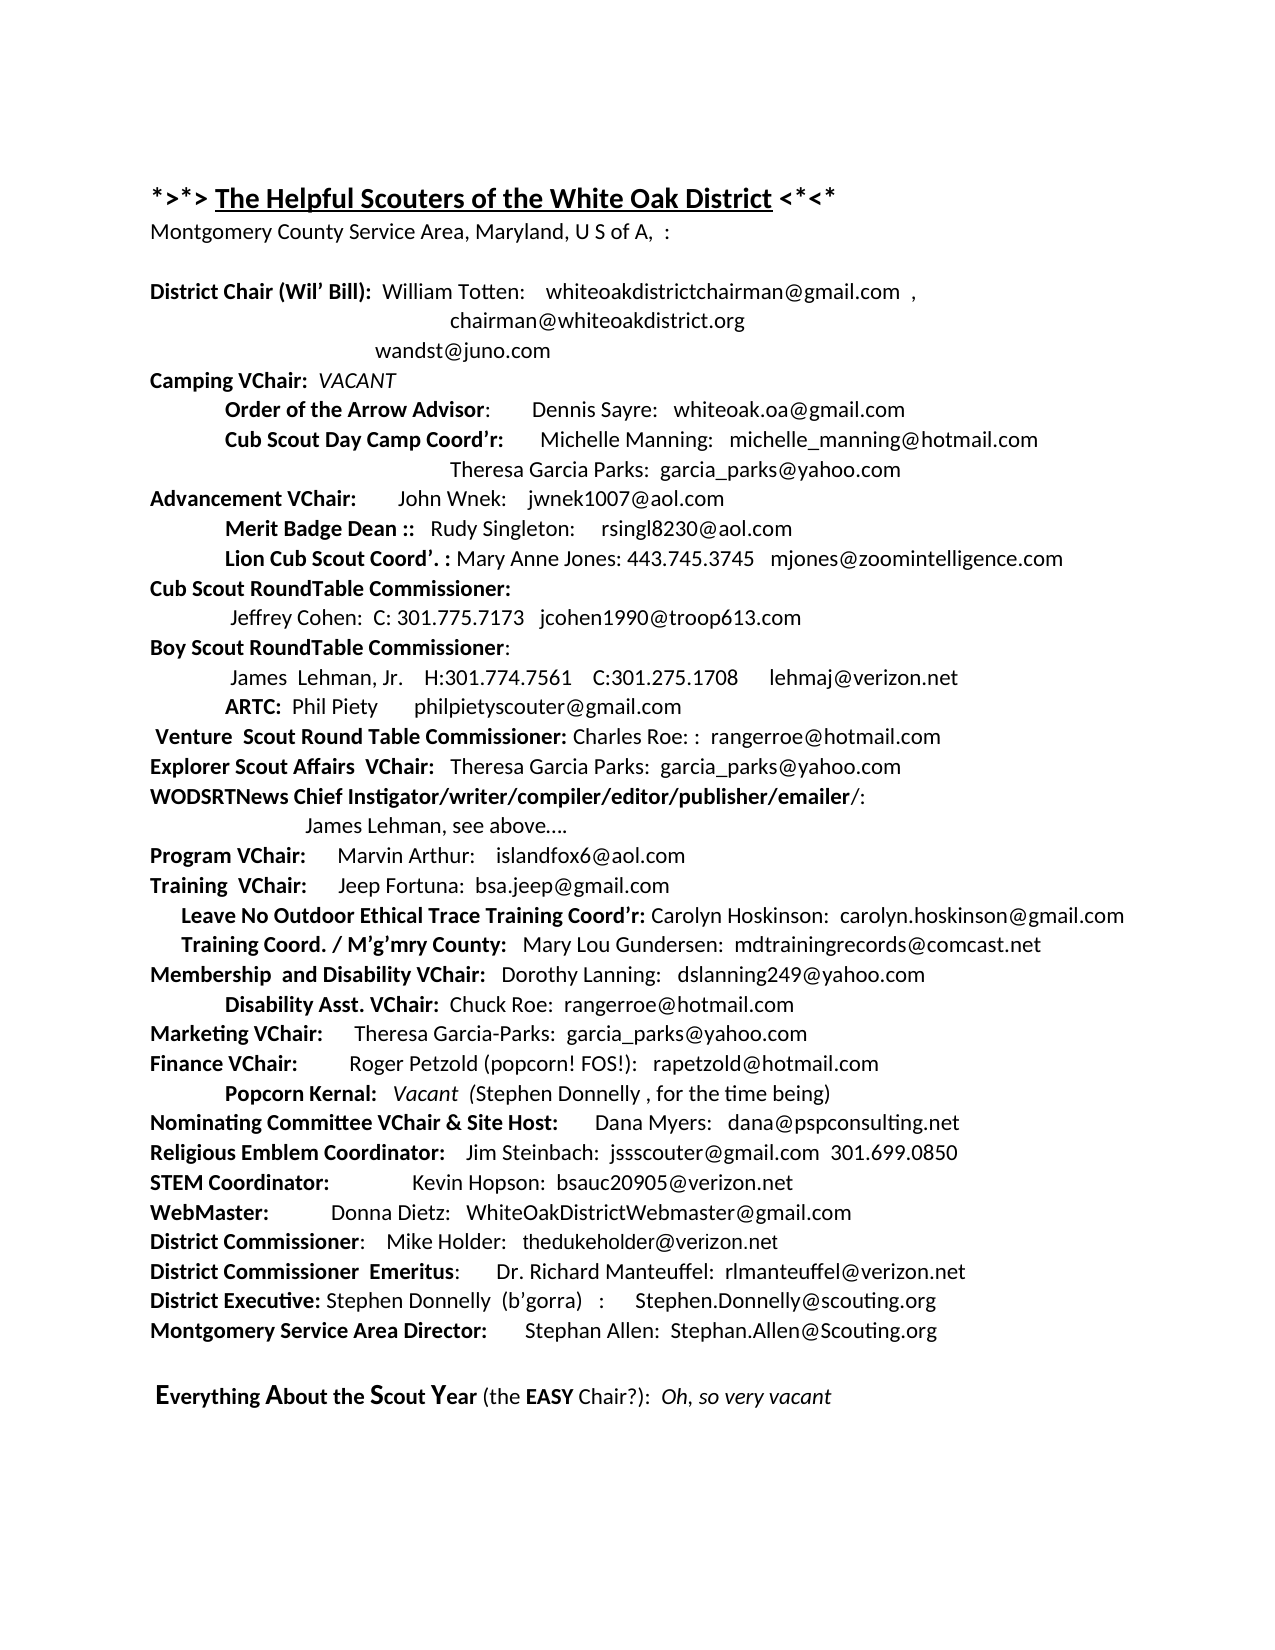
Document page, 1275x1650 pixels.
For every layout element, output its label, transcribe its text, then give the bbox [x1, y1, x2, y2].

text Finance VChair: Roger Petzold (popcorn! FOS!): rapetzold@hotmail.com [150, 1049, 1125, 1077]
text ARTC: Phil Piety philpietyscouter@gmail.com [150, 692, 1125, 720]
text Membership and Disability VChair: Dorothy Lanning: dslanning249@yahoo.com [150, 960, 1125, 988]
text Lion Cub Scout Coord’. : Mary Anne Jones: 443.745.3745 mjones@zoomintelligence.com [150, 544, 1125, 572]
text WODSRTNews Chief Instigator/writer/compiler/editor/publisher/emailer/: [150, 782, 1125, 810]
text Montgomery Service Area Director: Stephan Allen: Stephan.Allen@Scouting.org [150, 1316, 1125, 1344]
text Disability Asst. VChair: Chuck Roe: rangerroe@hotmail.com [150, 990, 1125, 1018]
text Jeffrey Cohen: C: 301.775.7173 jcohen1990@troop613.com [150, 603, 1125, 631]
text Explorer Scout Affairs VChair: Theresa Garcia Parks: garcia_parks@yahoo.com [150, 752, 1125, 780]
text Marketing VChair: Theresa Garcia-Parks: garcia_parks@yahoo.com [150, 1019, 1125, 1047]
text Montgomery County Service Area, Maryland, U S of A, : [150, 217, 1125, 245]
text Nominating Committee VChair & Site Host: Dana Myers: dana@pspconsulting.net [150, 1108, 1125, 1137]
text wandst@juno.com [150, 336, 1125, 364]
text District Commissioner Emeritus: Dr. Richard Manteuffel: rlmanteuffel@verizon.net [150, 1257, 1125, 1285]
text chairman@whiteoakdistrict.org [150, 306, 1125, 334]
text District Commissioner: Mike Holder: thedukeholder@verizon.net [150, 1227, 1125, 1255]
text Merit Badge Dean :: Rudy Singleton: rsingl8230@aol.com [150, 514, 1125, 542]
text James Lehman, see above…. [225, 812, 1125, 840]
text Order of the Arrow Advisor: Dennis Sayre: whiteoak.oa@gmail.com [150, 396, 1125, 423]
text Program VChair: Marvin Arthur: islandfox6@aol.com [150, 841, 1125, 869]
text Training Coord. / M’g’mry County: Mary Lou Gundersen: mdtrainingrecords@comcast.net [150, 930, 1125, 958]
text Everything About the Scout Year (the EASY Chair?): Oh, so very vacant [150, 1376, 1125, 1411]
text Advancement VChair: John Wnek: jwnek1007@aol.com [150, 484, 1125, 513]
text Leave No Outdoor Ethical Trace Training Coord’r: Carolyn Hoskinson: carolyn.hoskinson@gmail.com [150, 901, 1125, 929]
text Training VChair: Jeep Fortuna: bsa.jeep@gmail.com [150, 871, 1125, 899]
text STEM Coordinator: Kevin Hopson: bsauc20905@verizon.net [150, 1168, 1125, 1196]
text *>*> The Helpful Scouters of the White Oak District <*<* [150, 180, 1125, 215]
text Popcorn Kernal: Vacant (Stephen Donnelly , for the time being) [150, 1079, 1125, 1107]
text District Chair (Wil’ Bill): William Totten: whiteoakdistrictchairman@gmail.com , [150, 277, 1125, 305]
text WebMaster: Donna Dietz: WhiteOakDistrictWebmaster@gmail.com [150, 1198, 1125, 1226]
text Boy Scout RoundTable Commissioner: [150, 633, 1125, 661]
text Cub Scout RoundTable Commissioner: [150, 574, 1125, 602]
text Cub Scout Day Camp Coord’r: Michelle Manning: michelle_manning@hotmail.com [150, 425, 1125, 453]
text Camping VChair: VACANT [150, 366, 1125, 394]
text Theresa Garcia Parks: garcia_parks@yahoo.com [150, 455, 1125, 483]
text James Lehman, Jr. H:301.774.7561 C:301.275.1708 lehmaj@verizon.net [150, 663, 1125, 691]
text Religious Emblem Coordinator: Jim Steinbach: jssscouter@gmail.com 301.699.0850 [150, 1138, 1125, 1166]
text District Executive: Stephen Donnelly (b’gorra) : Stephen.Donnelly@scouting.org [150, 1287, 1125, 1315]
text Venture Scout Round Table Commissioner: Charles Roe: : rangerroe@hotmail.com [150, 722, 1125, 750]
